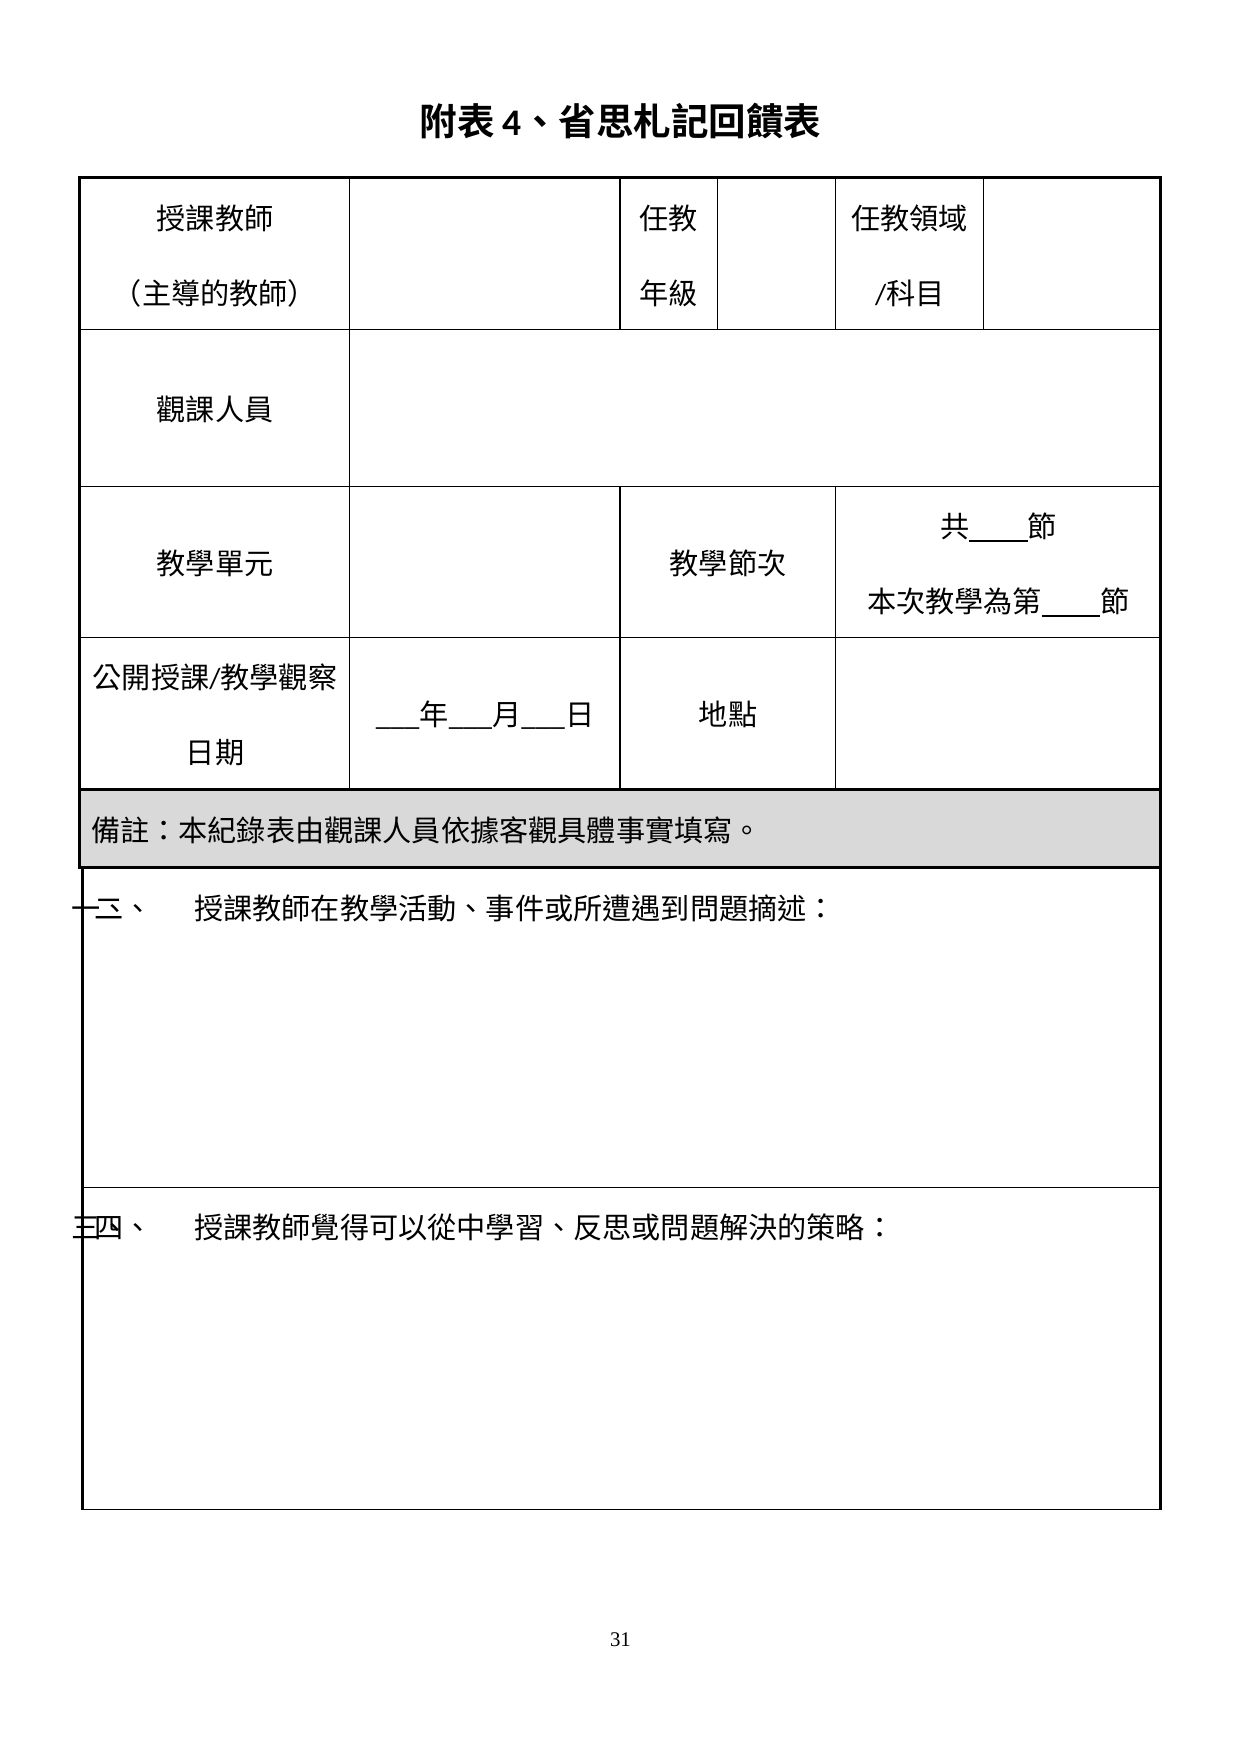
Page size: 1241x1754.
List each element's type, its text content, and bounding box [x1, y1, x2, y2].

table_cell [350, 330, 1159, 486]
table_header [350, 179, 619, 329]
table_cell 授課教師在教學活動、事件或所遭遇到問題摘述： [84, 869, 1159, 1187]
table_cell 公開授課/教學觀察日期 [81, 638, 349, 788]
table_header 任教年級 [621, 179, 717, 329]
table_cell [350, 487, 619, 637]
table_cell 地點 [621, 638, 835, 788]
table_cell 共 節 本次教學為第 節 [836, 487, 1159, 637]
table_header [718, 179, 835, 329]
table_cell 教學單元 [81, 487, 349, 637]
table_cell ___年___月___日 [350, 638, 619, 788]
text 附表4、省思札記回饋表 [75, 82, 1165, 157]
table_cell 教學節次 [621, 487, 835, 637]
table_cell 備註：本紀錄表由觀課人員依據客觀具體事實填寫。 [81, 791, 1159, 866]
table_cell 授課教師覺得可以從中學習、反思或問題解決的策略： [84, 1188, 1159, 1508]
table_header 授課教師 （主導的教師） [81, 179, 349, 329]
table_cell 觀課人員 [81, 330, 349, 486]
table_header 任教領域/科目 [836, 179, 983, 329]
table_cell [836, 638, 1159, 788]
table_header [984, 179, 1159, 329]
